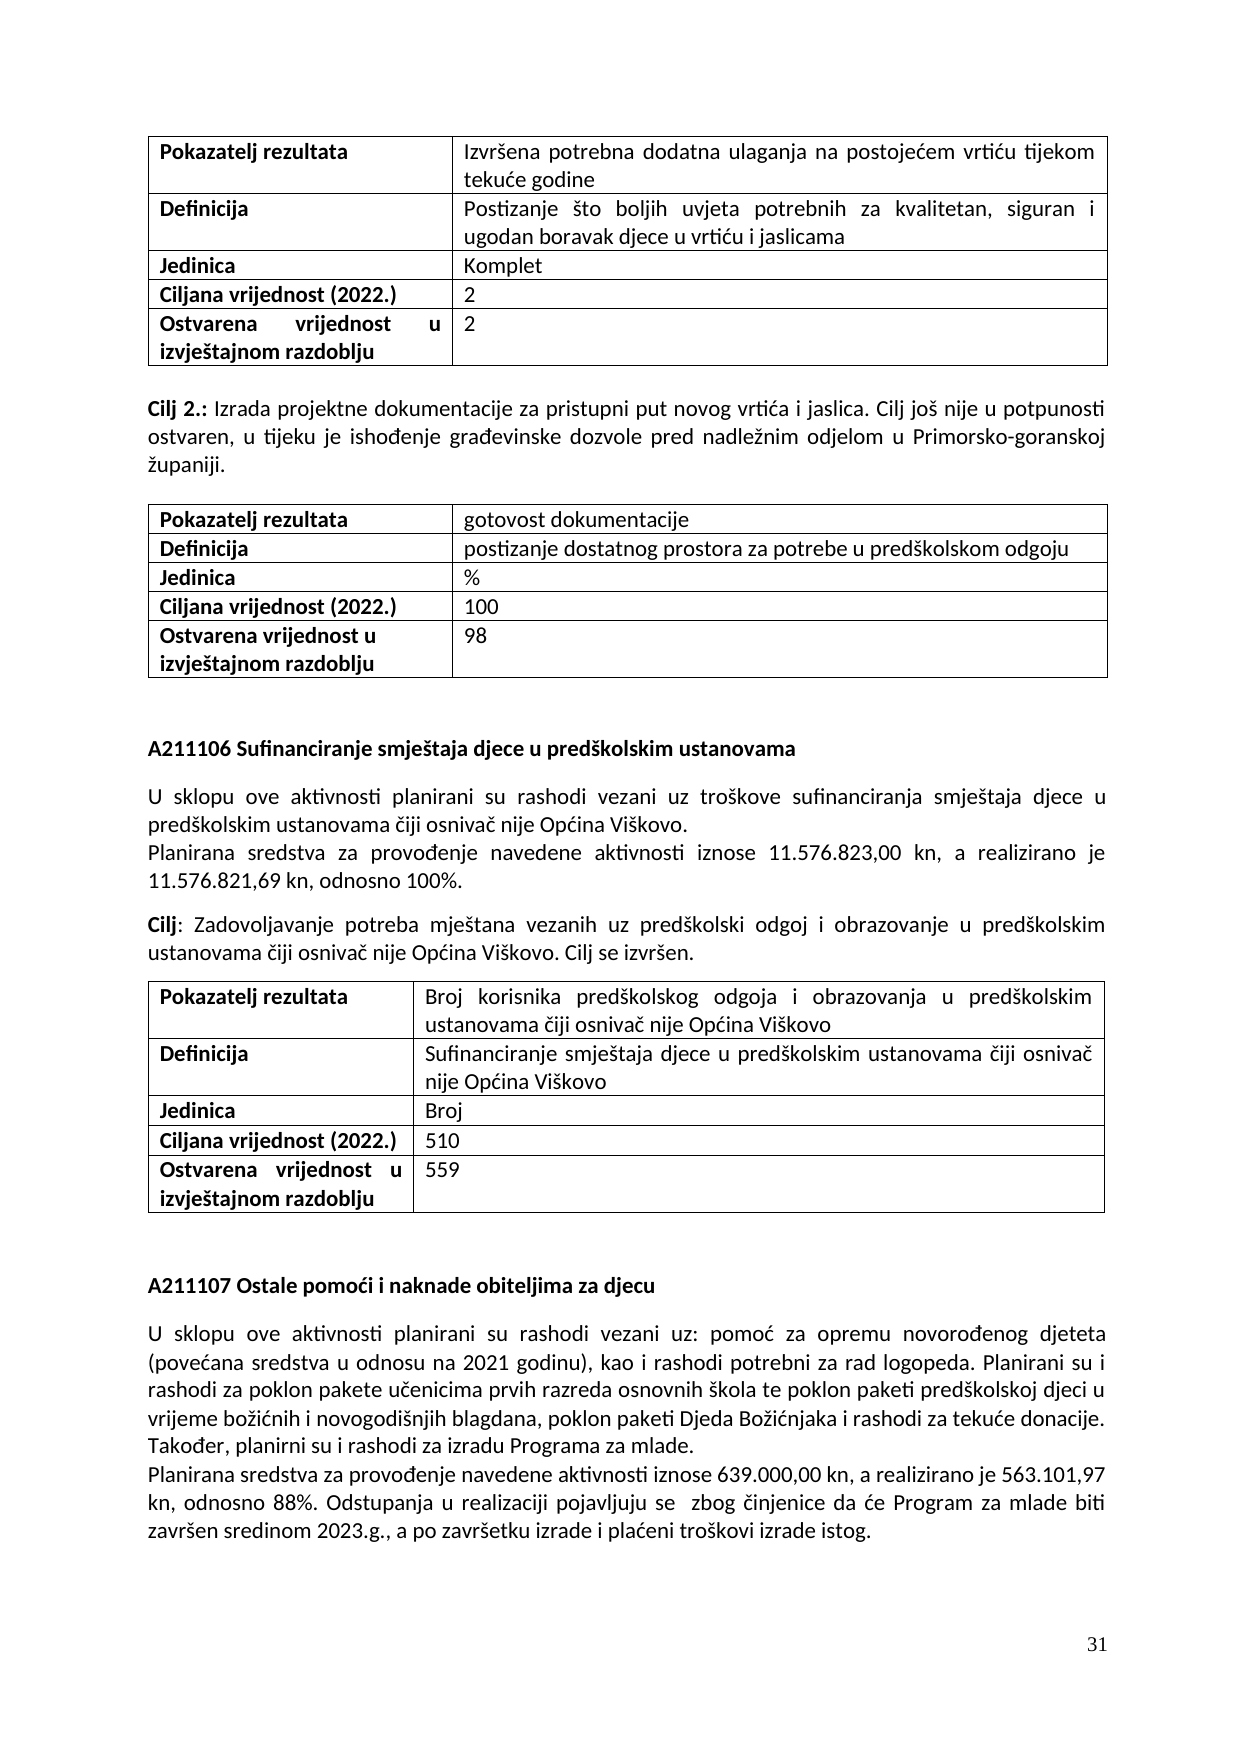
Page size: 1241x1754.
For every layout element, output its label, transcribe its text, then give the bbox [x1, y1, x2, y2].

table_cell Ostvarena vrijednost u izvještajnom razdoblju [149, 1156, 413, 1212]
table_cell Definicija [149, 194, 452, 250]
table_cell 2 [453, 280, 1107, 308]
table_cell Broj [414, 1096, 1104, 1125]
text Cilj: Zadovoljavanje potreba mještana vezanih uz predškolski odgoj i obrazovanje u predškolskim ustanovama čiji osnivač nije Općina Viškovo. Cilj se izvršen. [148, 910, 1107, 966]
table_header Izvršena potrebna dodatna ulaganja na postojećem vrtiću tijekom tekuće godine [453, 137, 1107, 193]
table_header Pokazatelj rezultata [149, 137, 452, 193]
table_cell Ciljana vrijednost (2022.) [149, 280, 452, 308]
table_cell Definicija [149, 1039, 413, 1095]
text Cilj 2.: Izrada projektne dokumentacije za pristupni put novog vrtića i jaslica. Cilj još nije u potpunosti ostvaren, u tijeku je ishođenje građevinske dozvole pred nadležnim odjelom u Primorsko-goranskoj županiji. [148, 394, 1107, 478]
text Planirana sredstva za provođenje navedene aktivnosti iznose 11.576.823,00 kn, a realizirano je 11.576.821,69 kn, odnosno 100%. [148, 838, 1107, 894]
table_cell Ostvarena vrijednost u izvještajnom razdoblju [149, 621, 452, 677]
table_cell Ostvarena vrijednost u izvještajnom razdoblju [149, 309, 452, 365]
table_cell % [453, 563, 1107, 591]
table_cell Komplet [453, 251, 1107, 279]
text A211107 Ostale pomoći i naknade obiteljima za djecu [148, 1271, 1107, 1299]
table_cell 559 [414, 1156, 1104, 1212]
text Planirana sredstva za provođenje navedene aktivnosti iznose 639.000,00 kn, a realizirano je 563.101,97 kn, odnosno 88%. Odstupanja u realizaciji pojavljuju se zbog činjenice da će Program za mlade biti završen sredinom 2023.g., a po završetku izrade i plaćeni troškovi izrade istog. [148, 1460, 1107, 1544]
table_cell Postizanje što boljih uvjeta potrebnih za kvalitetan, siguran i ugodan boravak djece u vrtiću i jaslicama [453, 194, 1107, 250]
table_header Pokazatelj rezultata [149, 982, 413, 1038]
table_cell Jedinica [149, 563, 452, 591]
table_cell 2 [453, 309, 1107, 365]
table_cell Definicija [149, 534, 452, 562]
text U sklopu ove aktivnosti planirani su rashodi vezani uz: pomoć za opremu novorođenog djeteta (povećana sredstva u odnosu na 2021 godinu), kao i rashodi potrebni za rad logopeda. Planirani su i rashodi za poklon pakete učenicima prvih razreda osnovnih škola te poklon paketi predškolskoj djeci u vrijeme božićnih i novogodišnjih blagdana, poklon paketi Djeda Božićnjaka i rashodi za tekuće donacije. Također, planirni su i rashodi za izradu Programa za mlade. [148, 1319, 1107, 1460]
table_cell postizanje dostatnog prostora za potrebe u predškolskom odgoju [453, 534, 1107, 562]
table_cell Jedinica [149, 251, 452, 279]
table_header gotovost dokumentacije [453, 505, 1107, 533]
table_cell Sufinanciranje smještaja djece u predškolskim ustanovama čiji osnivač nije Općina Viškovo [414, 1039, 1104, 1095]
table_cell 100 [453, 592, 1107, 620]
text U sklopu ove aktivnosti planirani su rashodi vezani uz troškove sufinanciranja smještaja djece u predškolskim ustanovama čiji osnivač nije Općina Viškovo. [148, 782, 1107, 838]
table_header Pokazatelj rezultata [149, 505, 452, 533]
text A211106 Sufinanciranje smještaja djece u predškolskim ustanovama [148, 734, 1107, 762]
table_cell Ciljana vrijednost (2022.) [149, 592, 452, 620]
table_cell Jedinica [149, 1096, 413, 1125]
table_header Broj korisnika predškolskog odgoja i obrazovanja u predškolskim ustanovama čiji osnivač nije Općina Viškovo [414, 982, 1104, 1038]
table_cell 98 [453, 621, 1107, 677]
table_cell 510 [414, 1126, 1104, 1154]
table_cell Ciljana vrijednost (2022.) [149, 1126, 413, 1154]
